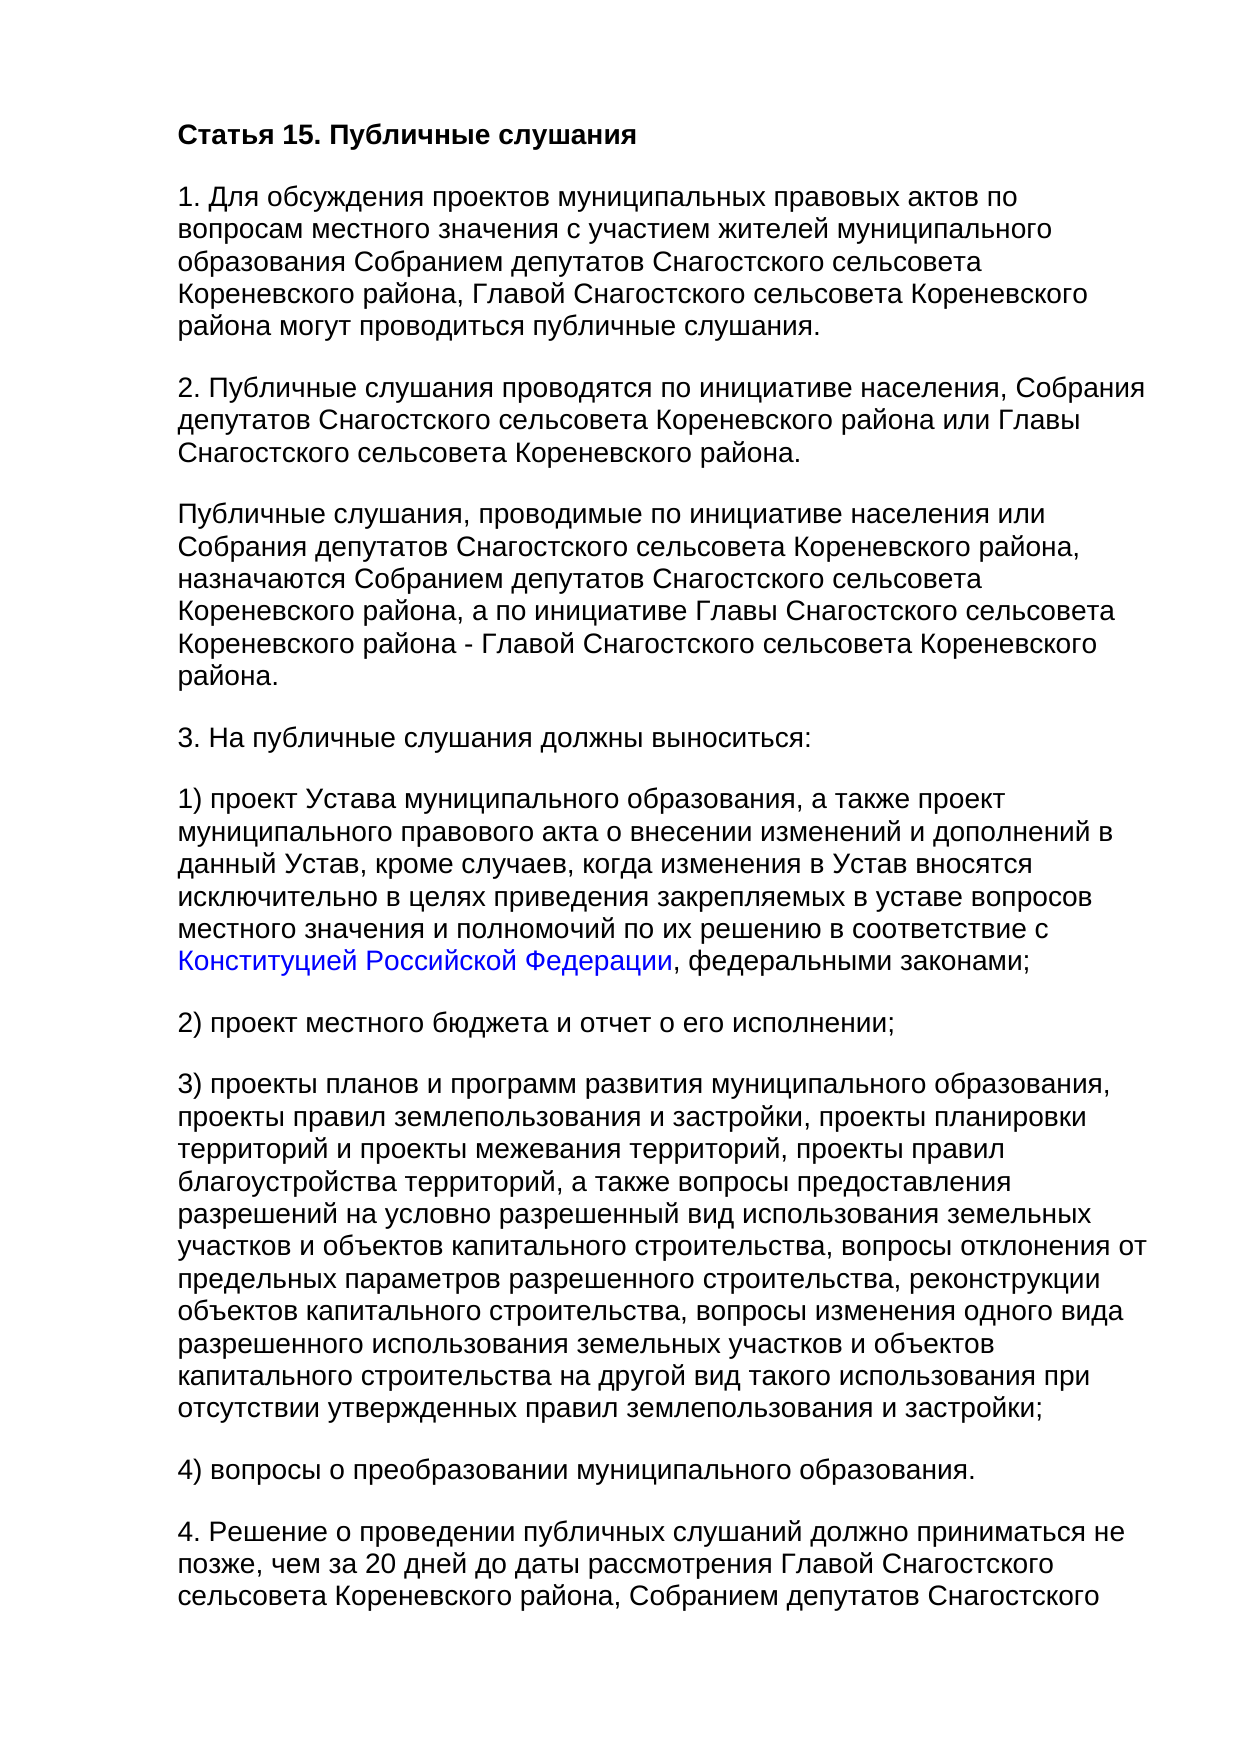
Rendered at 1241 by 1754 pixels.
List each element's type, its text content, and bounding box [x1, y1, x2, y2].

text Статья 15. Публичные слушания [177, 118, 1152, 151]
text 3) проекты планов и программ развития муниципального образования, проекты правил землепользования и застройки, проекты планировки территорий и проекты межевания территорий, проекты правил благоустройства территорий, а также вопросы предоставления разрешений на условно разрешенный вид использования земельных участков и объектов капитального строительства, вопросы отклонения от предельных параметров разрешенного строительства, реконструкции объектов капитального строительства, вопросы изменения одного вида разрешенного использования земельных участков и объектов капитального строительства на другой вид такого использования при отсутствии утвержденных правил землепользования и застройки; [177, 1067, 1152, 1424]
text 1) проект Устава муниципального образования, а также проект муниципального правового акта о внесении изменений и дополнений в данный Устав, кроме случаев, когда изменения в Устав вносятся исключительно в целях приведения закрепляемых в уставе вопросов местного значения и полномочий по их решению в соответствие с Конституцией Российской Федерации, федеральными законами; [177, 782, 1152, 977]
text Публичные слушания, проводимые по инициативе населения или Собрания депутатов Снагостского сельсовета Кореневского района, назначаются Собранием депутатов Снагостского сельсовета Кореневского района, а по инициативе Главы Снагостского сельсовета Кореневского района - Главой Снагостского сельсовета Кореневского района. [177, 497, 1152, 692]
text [177, 1514, 1152, 1612]
text 2) проект местного бюджета и отчет о его исполнении; [177, 1006, 1152, 1038]
text 3. На публичные слушания должны выноситься: [177, 721, 1152, 753]
text 2. Публичные слушания проводятся по инициативе населения, Собрания депутатов Снагостского сельсовета Кореневского района или Главы Снагостского сельсовета Кореневского района. [177, 371, 1152, 468]
text 1. Для обсуждения проектов муниципальных правовых актов по вопросам местного значения с участием жителей муниципального образования Собранием депутатов Снагостского сельсовета Кореневского района, Главой Снагостского сельсовета Кореневского района могут проводиться публичные слушания. [177, 180, 1152, 342]
text 4) вопросы о преобразовании муниципального образования. [177, 1453, 1152, 1485]
